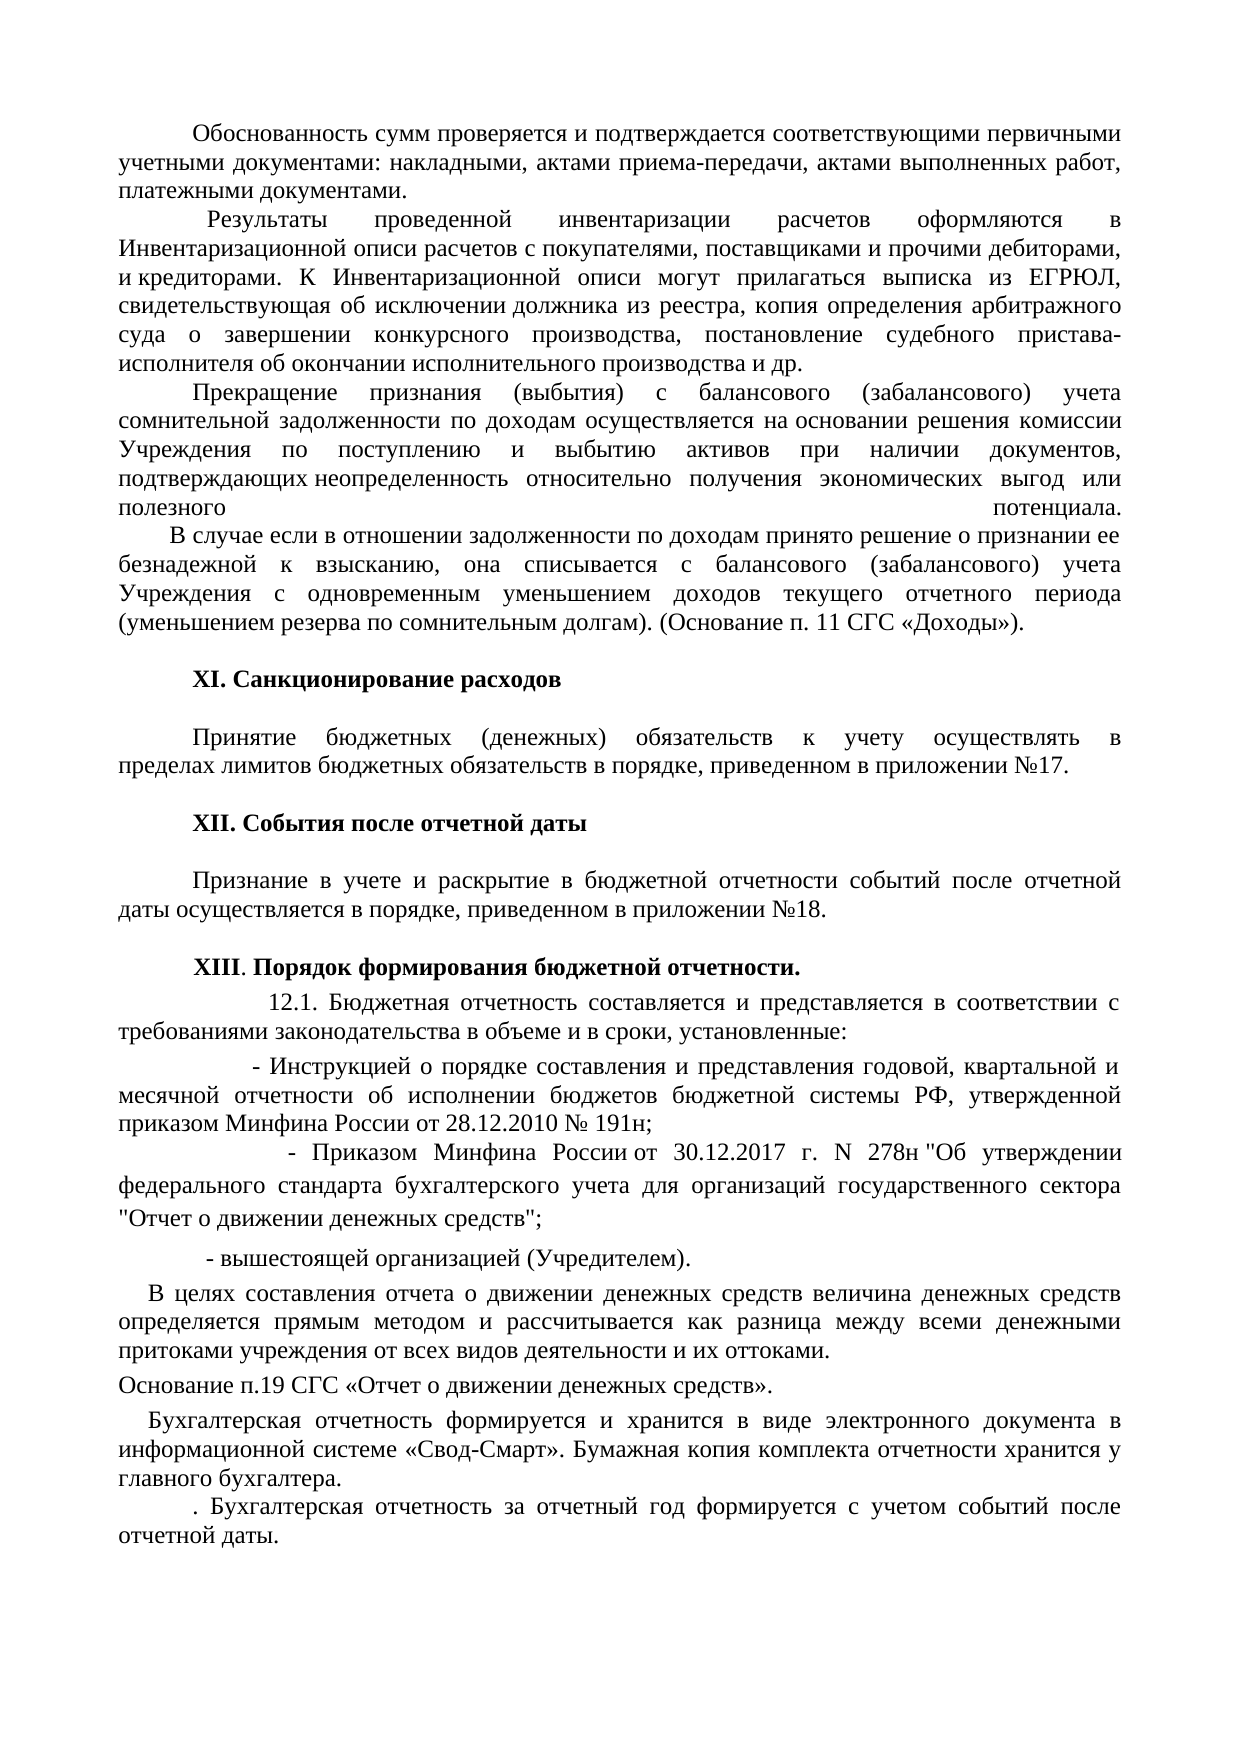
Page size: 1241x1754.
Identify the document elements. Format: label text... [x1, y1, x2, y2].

text . Бухгалтерская отчетность за отчетный год формируется с учетом событий после отчетной даты. [118, 1491, 1122, 1549]
text XI. Санкционирование расходов [118, 664, 1122, 693]
text 12.1. Бюджетная отчетность составляется и представляется в соответствии с требованиями законодательства в объеме и в сроки, установленные: [118, 987, 1122, 1045]
text XIII. Порядок формирования бюджетной отчетности. [118, 952, 1122, 981]
text - Инструкцией о порядке составления и представления годовой, квартальной и месячной отчетности об исполнении бюджетов бюджетной системы РФ, утвержденной приказом Минфина России от 28.12.2010 № 191н; [118, 1051, 1122, 1137]
text Основание п.19 СГС «Отчет о движении денежных средств». [118, 1370, 1122, 1399]
text Результаты проведенной инвентаризации расчетов оформляются в Инвентаризационной описи расчетов с покупателями, поставщиками и прочими дебиторами, и кредиторами. К Инвентаризационной описи могут прилагаться выписка из ЕГРЮЛ, свидетельствующая об исключении должника из реестра, копия определения арбитражного суда о завершении конкурсного производства, постановление судебного пристава-исполнителя об окончании исполнительного производства и др. [118, 204, 1122, 377]
text Обоснованность сумм проверяется и подтверждается соответствующими первичными учетными документами: накладными, актами приема-передачи, актами выполненных работ, платежными документами. [118, 118, 1122, 204]
text XII. События после отчетной даты [118, 808, 1122, 837]
text Прекращение признания (выбытия) с балансового (забалансового) учета сомнительной задолженности по доходам осуществляется на основании решения комиссии Учреждения по поступлению и выбытию активов при наличии документов, подтверждающих неопределенность относительно получения экономических выгод или полезного потенциала. В случае если в отношении задолженности по доходам принято решение о признании ее безнадежной к взысканию, она списывается с балансового (забалансового) учета Учреждения с одновременным уменьшением доходов текущего отчетного периода (уменьшением резерва по сомнительным долгам). (Основание п. 11 СГС «Доходы»). [118, 377, 1122, 636]
text В целях составления отчета о движении денежных средств величина денежных средств определяется прямым методом и рассчитывается как разница между всеми денежными притоками учреждения от всех видов деятельности и их оттоками. [118, 1278, 1122, 1364]
text - вышестоящей организацией (Учредителем). [118, 1243, 1122, 1271]
text Бухгалтерская отчетность формируется и хранится в виде электронного документа в информационной системе «Свод-Смарт». Бумажная копия комплекта отчетности хранится у главного бухгалтера. [118, 1405, 1122, 1491]
text - Приказом Минфина России от 30.12.2017 г. N 278н "Об утверждении федерального стандарта бухгалтерского учета для организаций государственного сектора "Отчет о движении денежных средств"; [118, 1137, 1122, 1232]
text Принятие бюджетных (денежных) обязательств к учету осуществлять в пределах лимитов бюджетных обязательств в порядке, приведенном в приложении №17. [118, 722, 1122, 779]
text Признание в учете и раскрытие в бюджетной отчетности событий после отчетной даты осуществляется в порядке, приведенном в приложении №18. [118, 866, 1122, 923]
